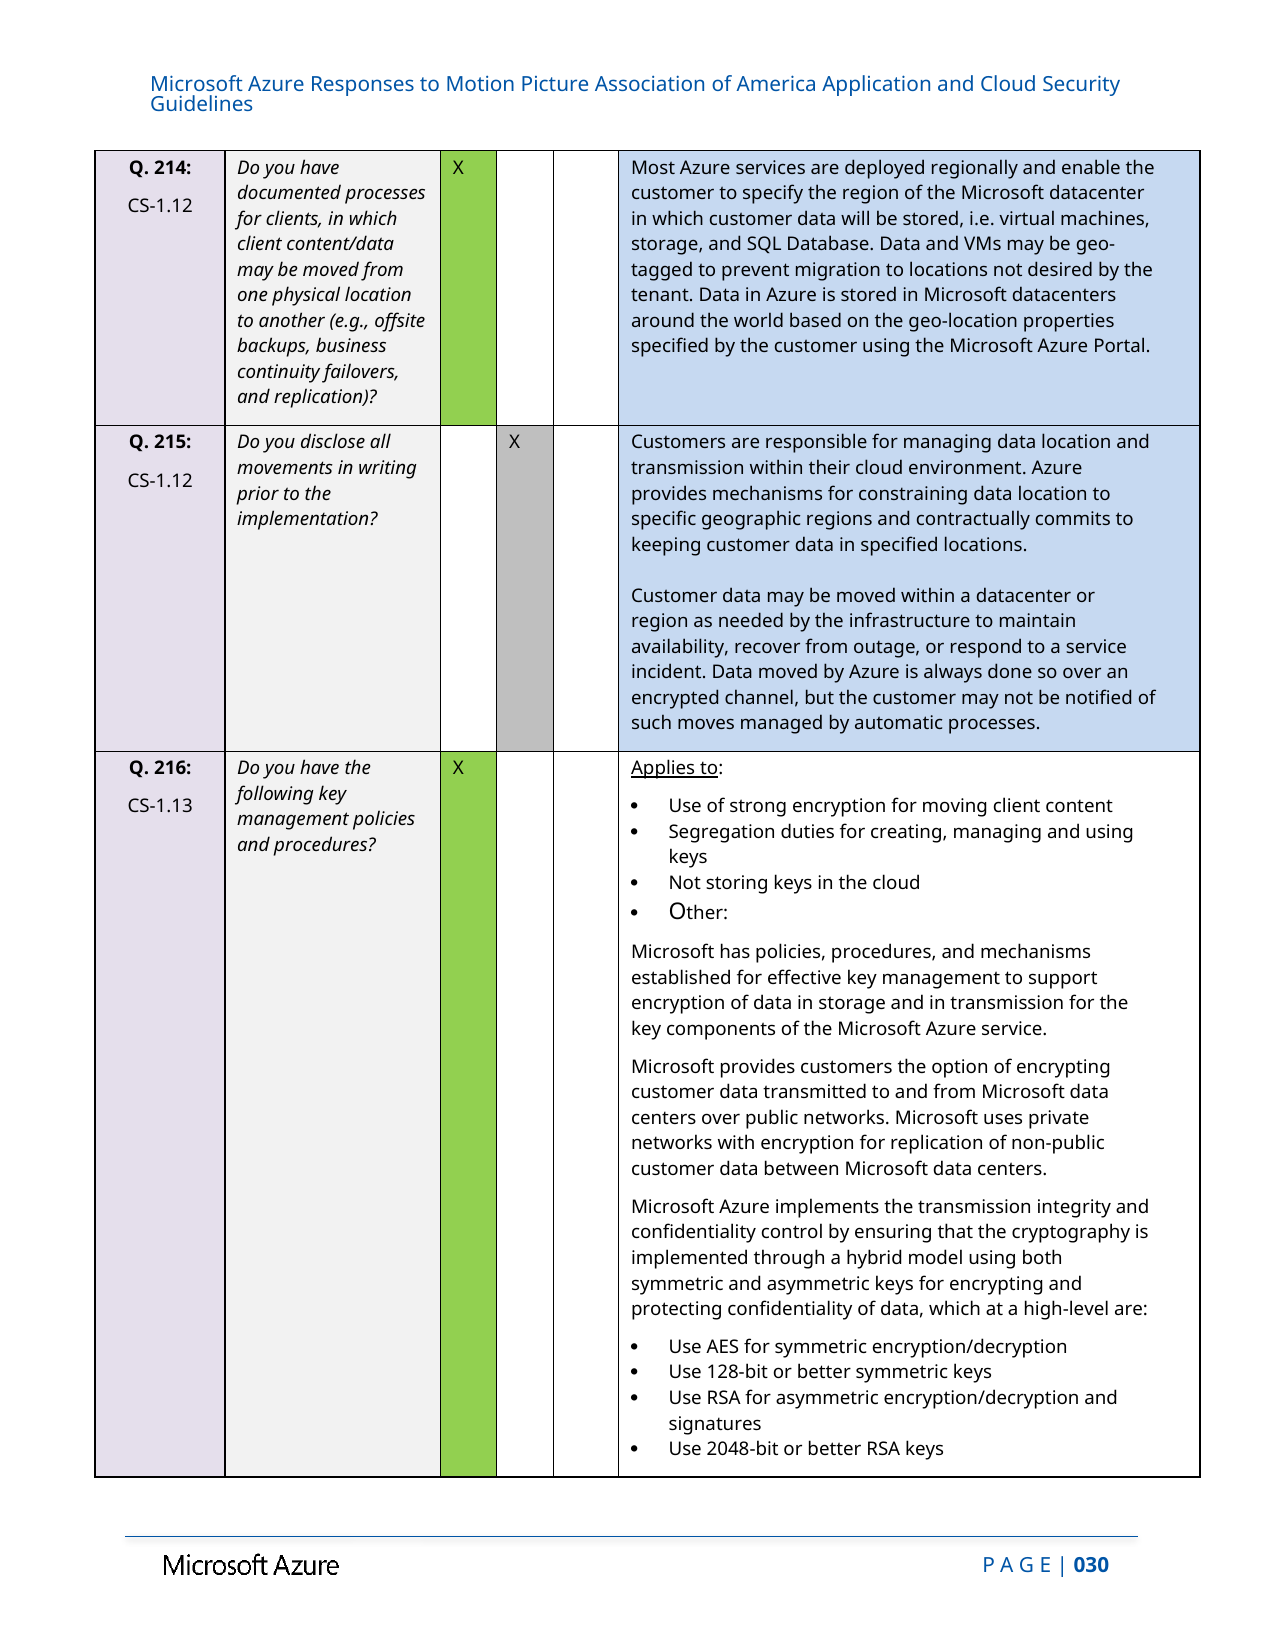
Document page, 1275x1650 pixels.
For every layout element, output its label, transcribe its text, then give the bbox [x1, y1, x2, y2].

table_cell X [441, 151, 496, 425]
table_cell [226, 752, 440, 1476]
table_cell Most Azure services are deployed regionally and enable the customer to specify the region of the Microsoft datacenter in which customer data will be stored, i.e. virtual machines, storage, and SQL Database. Data and VMs may be geo-tagged to prevent migration to locations not desired by the tenant. Data in Azure is stored in Microsoft datacenters around the world based on the geo-location properties specified by the customer using the Microsoft Azure Portal. [619, 151, 1199, 425]
table_cell [554, 151, 618, 425]
table_cell [554, 426, 618, 751]
table_cell [441, 426, 496, 751]
picture [150, 1541, 352, 1588]
table_cell [497, 752, 553, 1476]
table_cell Q. 216: CS-1.13 [96, 752, 224, 1476]
table_cell Q. 215: CS-1.12 [96, 426, 224, 751]
table_cell [554, 752, 618, 1476]
table_cell Do you disclose all movements in writing prior to the implementation? [226, 426, 440, 751]
table_cell X [441, 752, 496, 1476]
table_cell Q. 214: CS-1.12 [96, 151, 224, 425]
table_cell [619, 752, 1199, 1476]
table_cell X [497, 426, 553, 751]
table_cell Do you have documented processes for clients, in which client content/data may be moved from one physical location to another (e.g., offsite backups, business continuity failovers, and replication)? [226, 151, 440, 425]
table_cell [497, 151, 553, 425]
table_cell Customers are responsible for managing data location and transmission within their cloud environment. Azure provides mechanisms for constraining data location to specific geographic regions and contractually commits to keeping customer data in specified locations. Customer data may be moved within a datacenter or region as needed by the infrastructure to maintain availability, recover from outage, or respond to a service incident. Data moved by Azure is always done so over an encrypted channel, but the customer may not be notified of such moves managed by automatic processes. [619, 426, 1199, 751]
